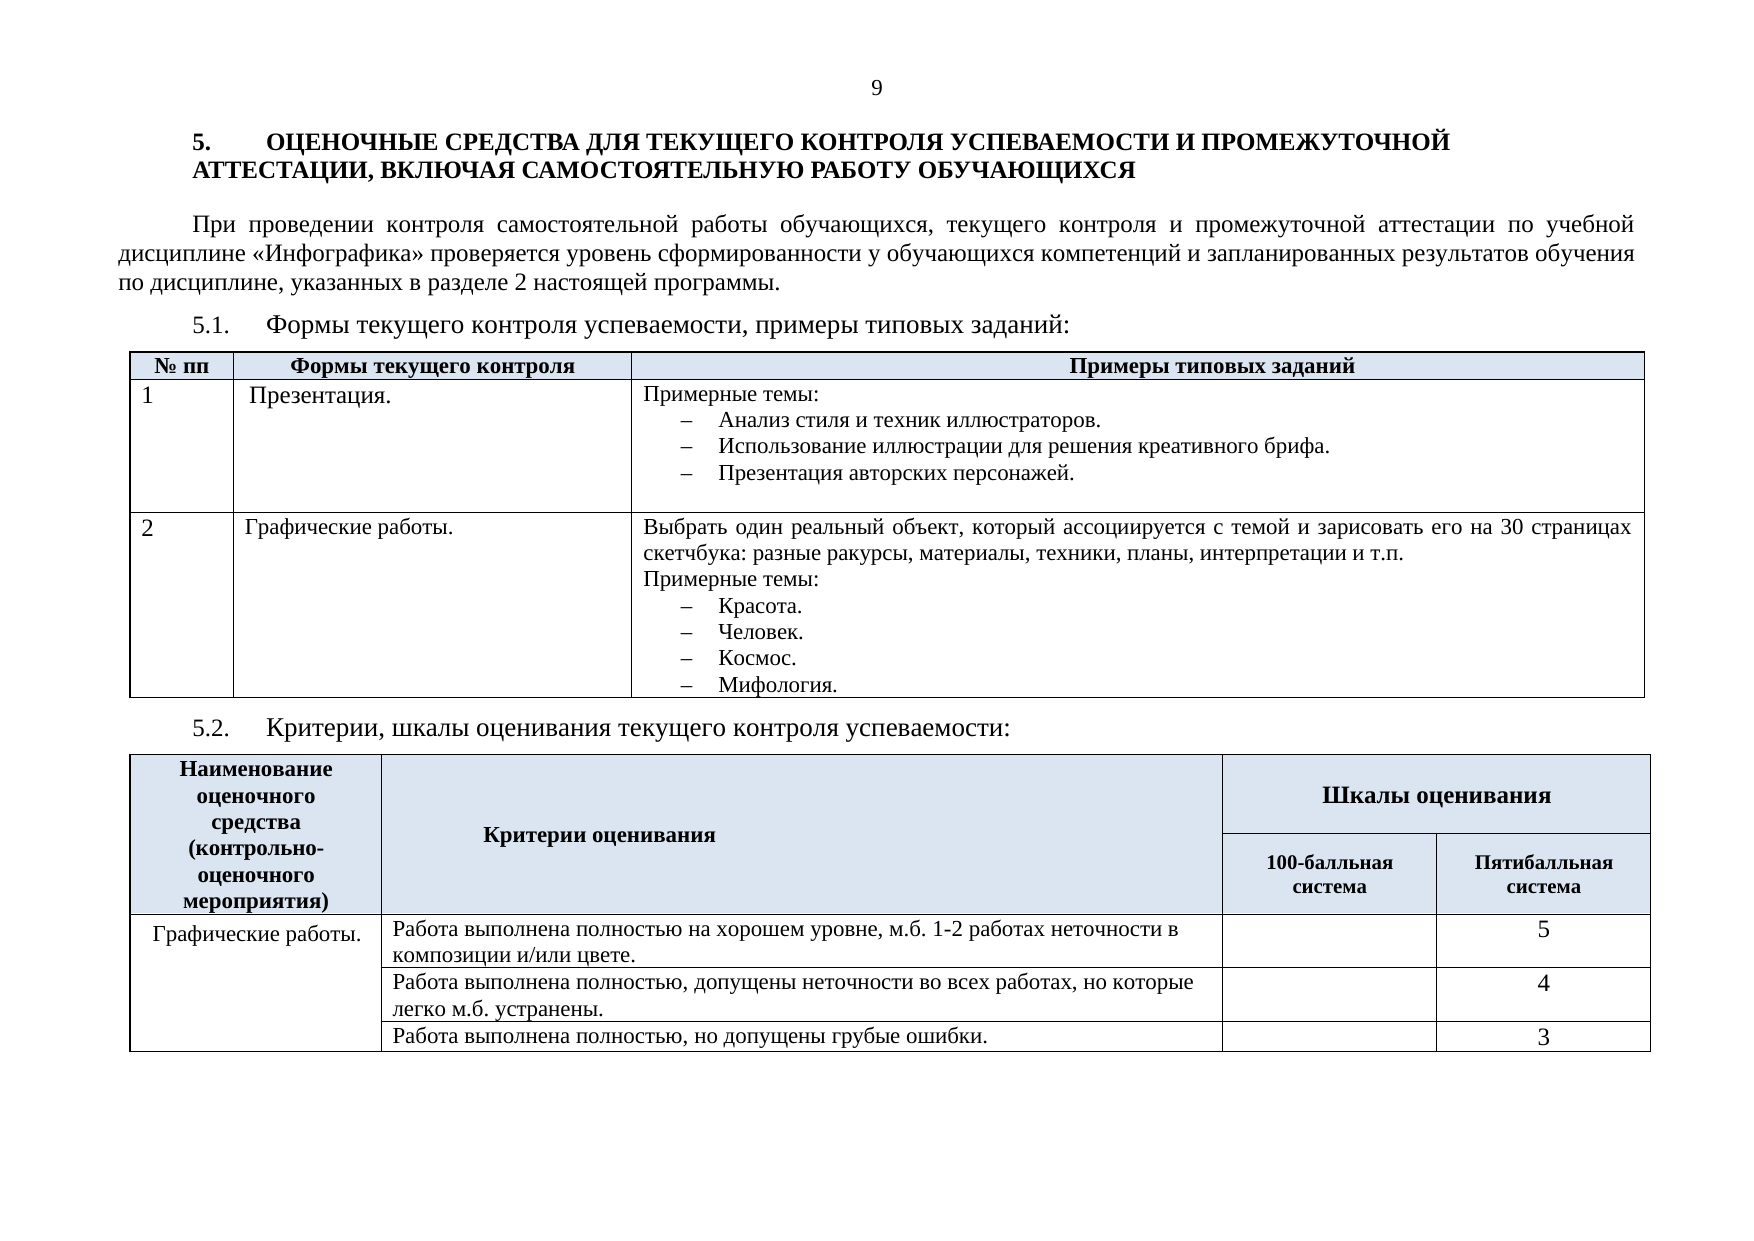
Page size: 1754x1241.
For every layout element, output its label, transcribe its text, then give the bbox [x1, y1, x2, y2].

table_cell [1223, 1022, 1436, 1051]
table_cell Графические работы. [234, 513, 631, 697]
table_header Шкалы оценивания [1223, 755, 1650, 833]
subtitle Формы текущего контроля успеваемости, примеры типовых заданий: [192, 308, 1636, 339]
subtitle Критерии, шкалы оценивания текущего контроля успеваемости: [192, 711, 1636, 742]
table_cell 3 [1437, 1022, 1650, 1051]
table_header № пп [131, 353, 233, 379]
table_cell 100-балльная система [1223, 834, 1436, 913]
table_cell Работа выполнена полностью, допущены неточности во всех работах, но которые легко м.б. устранены. [382, 968, 1222, 1021]
table_cell 4 [1437, 968, 1650, 1021]
table_cell [1223, 915, 1436, 967]
table_cell Работа выполнена полностью, но допущены грубые ошибки. [382, 1022, 1222, 1051]
table_cell [1223, 968, 1436, 1021]
table_cell Графические работы. [131, 915, 381, 1051]
table_cell 1 [131, 380, 233, 512]
subtitle ОЦЕНОЧНЫЕ СРЕДСТВА ДЛЯ ТЕКУЩЕГО КОНТРОЛЯ УСПЕВАЕМОСТИ И ПРОМЕЖУТОЧНОЙ АТТЕСТАЦИИ, ВКЛЮЧАЯ САМОСТОЯТЕЛЬНУЮ РАБОТУ ОБУЧАЮЩИХСЯ [192, 127, 1636, 184]
table_header Примеры типовых заданий [632, 353, 1644, 379]
table_cell Презентация. [234, 380, 631, 512]
table_cell 5 [1437, 915, 1650, 967]
table_header Наименование оценочного средства (контрольно-оценочного мероприятия) [131, 755, 381, 913]
table_cell Примерные темы: Анализ стиля и техник иллюстраторов. Использование иллюстрации для решения креативного брифа. Презентация авторских персонажей. [632, 380, 1644, 512]
table_header Формы текущего контроля [234, 353, 631, 379]
list При проведении контроля самостоятельной работы обучающихся, текущего контроля и промежуточной аттестации по учебной дисциплине «Инфографика» проверяется уровень сформированности у обучающихся компетенций и запланированных результатов обучения по дисциплине, указанных в разделе 2 настоящей программы. [118, 209, 1636, 295]
table_cell Работа выполнена полностью на хорошем уровне, м.б. 1-2 работах неточности в композиции и/или цвете. [382, 915, 1222, 967]
table_cell Выбрать один реальный объект, который ассоциируется с темой и зарисовать его на 30 страницах скетчбука: разные ракурсы, материалы, техники, планы, интерпретации и т.п. Примерные темы: Красота. Человек. Космос. Мифология. [632, 513, 1644, 697]
table_cell 2 [131, 513, 233, 697]
table_cell Пятибалльная система [1437, 834, 1650, 913]
table_header Критерии оценивания [382, 755, 1222, 913]
